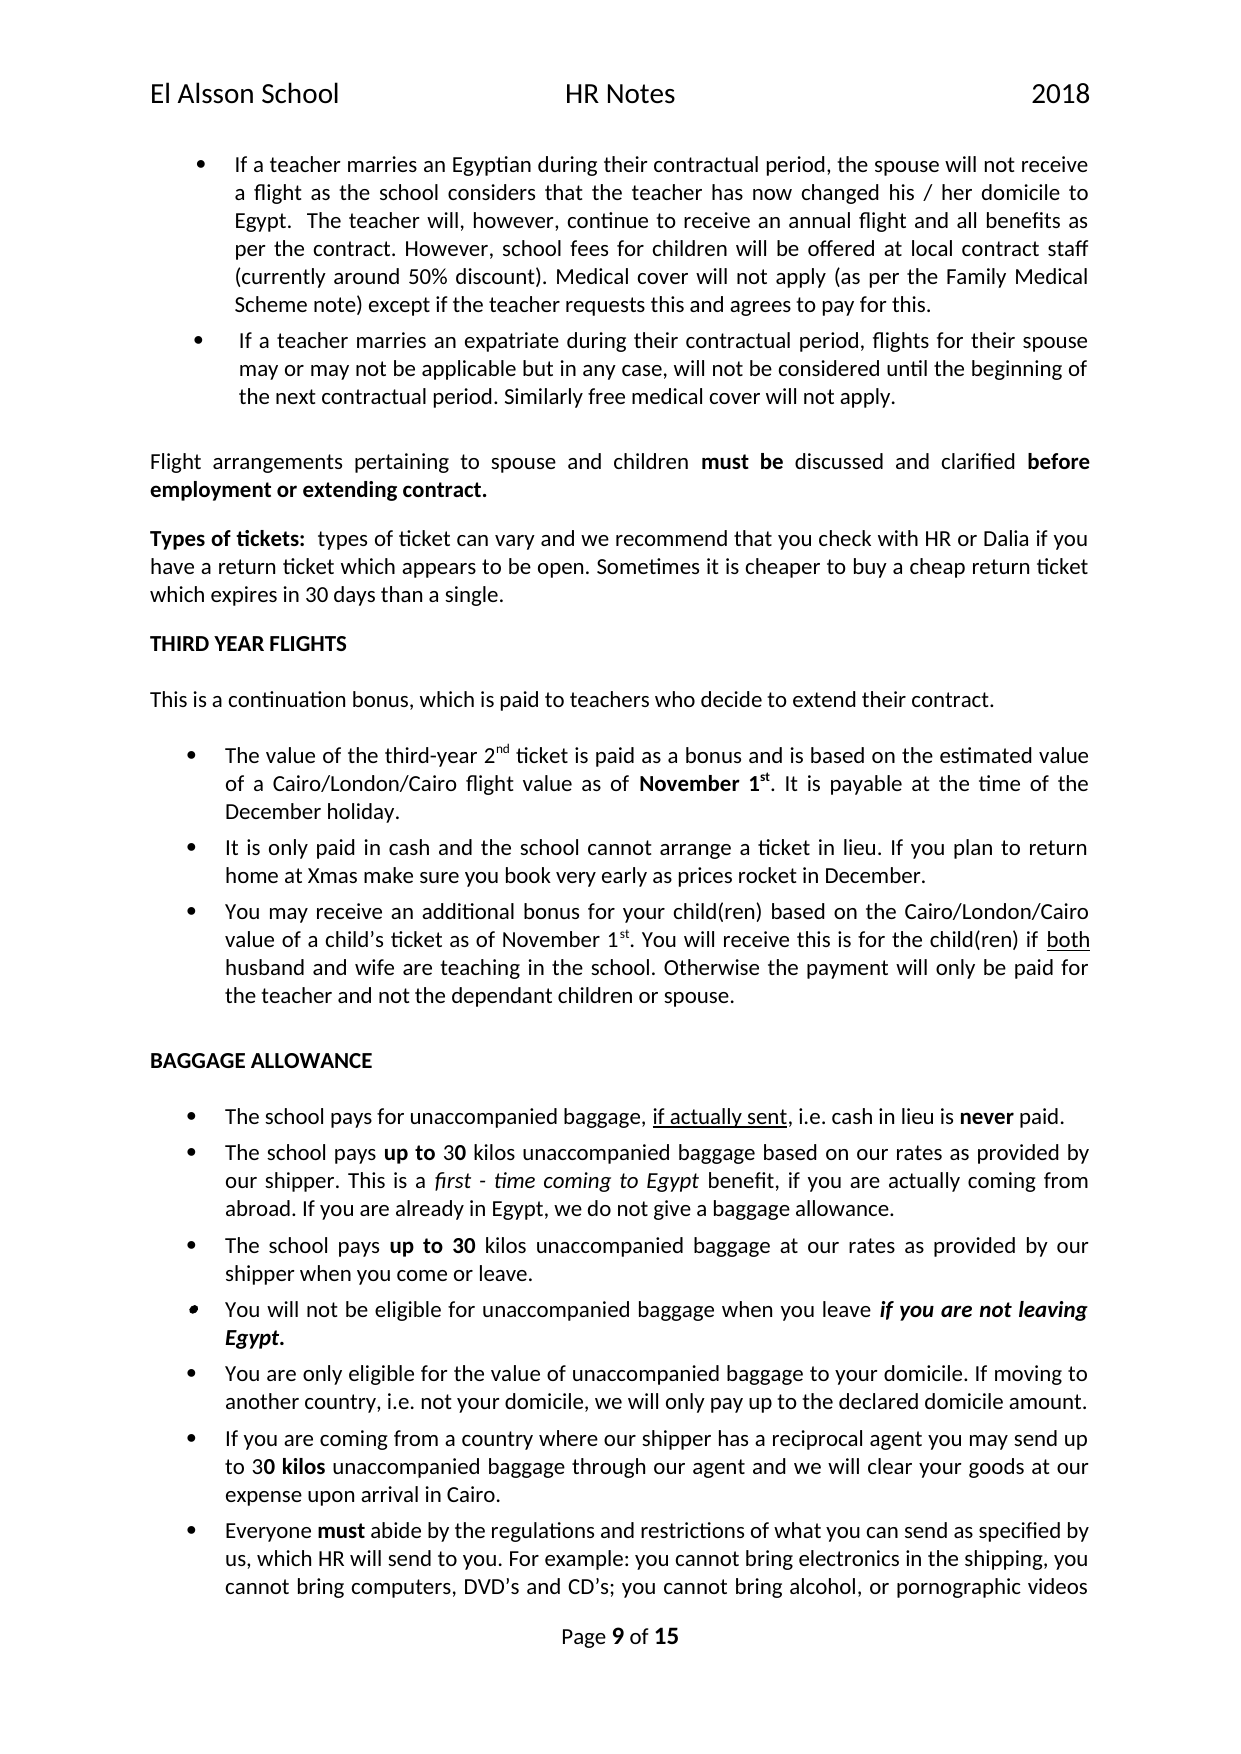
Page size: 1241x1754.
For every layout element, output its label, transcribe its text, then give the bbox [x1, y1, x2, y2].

list You may receive an additional bonus for your child(ren) based on the Cairo/London/Cairo value of a child’s ticket as of November 1st. You will receive this is for the child(ren) if both husband and wife are teaching in the school. Otherwise the payment will only be paid for the teacher and not the dependant children or spouse. [187, 897, 1090, 1009]
list It is only paid in cash and the school cannot arrange a ticket in lieu. If you plan to return home at Xmas make sure you book very early as prices rocket in December. [187, 833, 1090, 889]
text This is a continuation bonus, which is paid to teachers who decide to extend their contract. [150, 685, 1090, 713]
text Types of tickets: types of ticket can vary and we recommend that you check with HR or Dalia if you have a return ticket which appears to be open. Sometimes it is cheaper to buy a cheap return ticket which expires in 30 days than a single. [150, 524, 1090, 608]
list The school pays up to 30 kilos unaccompanied baggage at our rates as provided by our shipper when you come or leave. [187, 1231, 1090, 1287]
list The value of the third-year 2nd ticket is paid as a bonus and is based on the estimated value of a Cairo/London/Cairo flight value as of November 1st. It is payable at the time of the December holiday. [187, 741, 1090, 825]
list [187, 1516, 1090, 1600]
list The school pays up to 30 kilos unaccompanied baggage based on our rates as provided by our shipper. This is a first - time coming to Egypt benefit, if you are actually coming from abroad. If you are already in Egypt, we do not give a baggage allowance. [187, 1138, 1090, 1222]
text THIRD YEAR FLIGHTS [150, 629, 1090, 657]
list If you are coming from a country where our shipper has a reciprocal agent you may send up to 30 kilos unaccompanied baggage through our agent and we will clear your goods at our expense upon arrival in Cairo. [187, 1424, 1090, 1508]
list If a teacher marries an Egyptian during their contractual period, the spouse will not receive a flight as the school considers that the teacher has now changed his / her domicile to Egypt. The teacher will, however, continue to receive an annual flight and all benefits as per the contract. However, school fees for children will be offered at local contract staff (currently around 50% discount). Medical cover will not apply (as per the Family Medical Scheme note) except if the teacher requests this and agrees to pay for this. [197, 150, 1090, 318]
list The school pays for unaccompanied baggage, if actually sent, i.e. cash in lieu is never paid. [187, 1102, 1090, 1130]
text Flight arrangements pertaining to spouse and children must be discussed and clarified before employment or extending contract. [150, 447, 1090, 503]
text BAGGAGE ALLOWANCE [150, 1046, 1090, 1074]
list You will not be eligible for unaccompanied baggage when you leave if you are not leaving Egypt. [187, 1295, 1090, 1351]
list If a teacher marries an expatriate during their contractual period, flights for their spouse may or may not be applicable but in any case, will not be considered until the beginning of the next contractual period. Similarly free medical cover will not apply. [194, 326, 1090, 411]
list You are only eligible for the value of unaccompanied baggage to your domicile. If moving to another country, i.e. not your domicile, we will only pay up to the declared domicile amount. [187, 1359, 1090, 1416]
